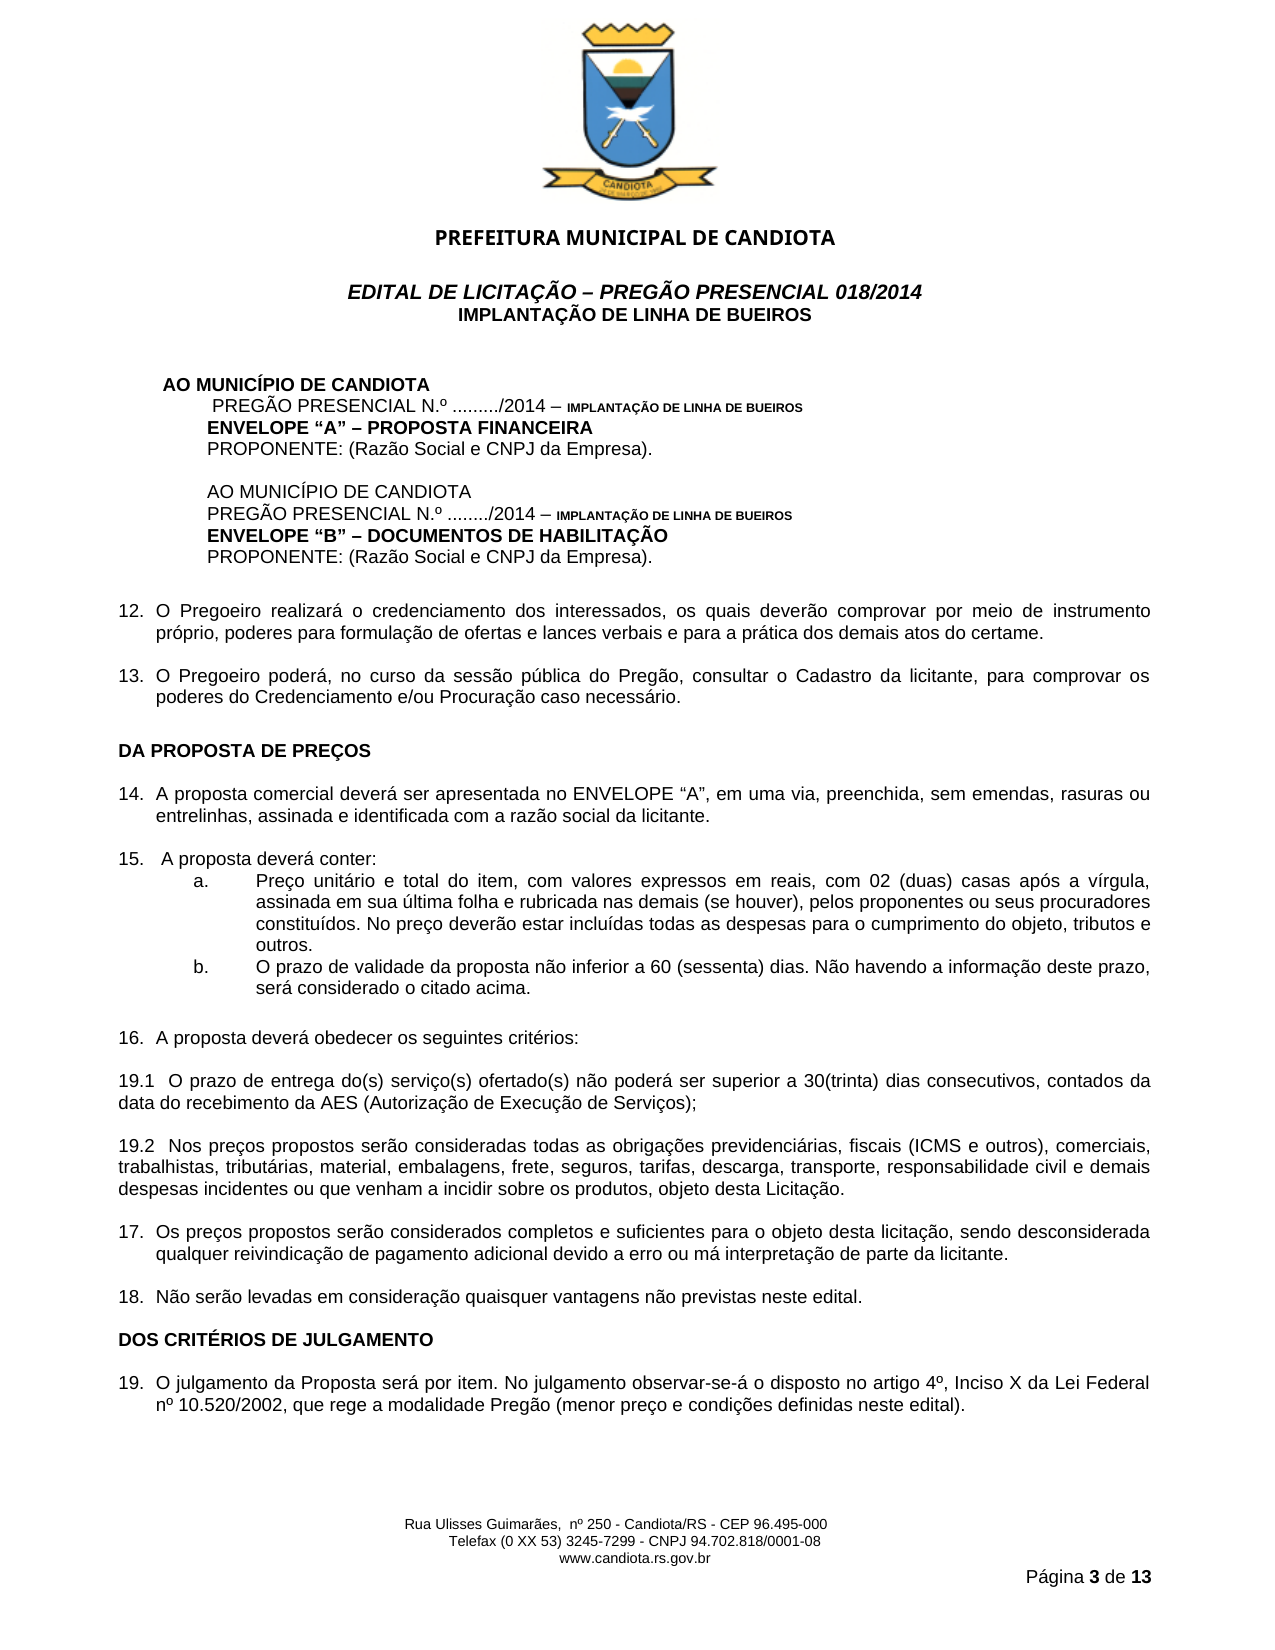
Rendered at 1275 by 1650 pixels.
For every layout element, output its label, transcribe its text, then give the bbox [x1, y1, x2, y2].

list O prazo de validade da proposta não inferior a 60 (sessenta) dias. Não havendo a informação deste prazo, será considerado o citado acima. [193, 956, 1152, 999]
list A proposta comercial deverá ser apresentada no ENVELOPE “A”, em uma via, preenchida, sem emendas, rasuras ou entrelinhas, assinada e identificada com a razão social da licitante. [118, 783, 1152, 826]
list O julgamento da Proposta será por item. No julgamento observar-se-á o disposto no artigo 4º, Inciso X da Lei Federal nº 10.520/2002, que rege a modalidade Pregão (menor preço e condições definidas neste edital). [118, 1372, 1152, 1415]
text AO MUNICÍPIO DE CANDIOTA [162, 373, 1152, 395]
text PROPONENTE: (Razão Social e CNPJ da Empresa). [207, 438, 1152, 460]
text ENVELOPE “B” – DOCUMENTOS DE HABILITAÇÃO [207, 524, 1152, 546]
list Não serão levadas em consideração quaisquer vantagens não previstas neste edital. [118, 1286, 1152, 1307]
text PREGÃO PRESENCIAL N.º ......../2014 – IMPLANTAÇÃO DE LINHA DE BUEIROS [207, 503, 1152, 524]
text PREGÃO PRESENCIAL N.º ........./2014 – IMPLANTAÇÃO DE LINHA DE BUEIROS [212, 395, 1152, 417]
text DA PROPOSTA DE PREÇOS [118, 740, 1152, 762]
list O Pregoeiro realizará o credenciamento dos interessados, os quais deverão comprovar por meio de instrumento próprio, poderes para formulação de ofertas e lances verbais e para a prática dos demais atos do certame. [118, 600, 1152, 643]
list A proposta deverá obedecer os seguintes critérios: [118, 1027, 1152, 1048]
text 19.1 O prazo de entrega do(s) serviço(s) ofertado(s) não poderá ser superior a 30(trinta) dias consecutivos, contados da data do recebimento da AES (Autorização de Execução de Serviços); [118, 1070, 1152, 1113]
list O Pregoeiro poderá, no curso da sessão pública do Pregão, consultar o Cadastro da licitante, para comprovar os poderes do Credenciamento e/ou Procuração caso necessário. [118, 664, 1152, 708]
list Preço unitário e total do item, com valores expressos em reais, com 02 (duas) casas após a vírgula, assinada em sua última folha e rubricada nas demais (se houver), pelos proponentes ou seus procuradores constituídos. No preço deverão estar incluídas todas as despesas para o cumprimento do objeto, tributos e outros. [193, 869, 1152, 956]
text PROPONENTE: (Razão Social e CNPJ da Empresa). [207, 546, 1152, 568]
text ENVELOPE “A” – PROPOSTA FINANCEIRA [207, 417, 1152, 438]
text DOS CRITÉRIOS DE JULGAMENTO [118, 1329, 1152, 1350]
list Os preços propostos serão considerados completos e suficientes para o objeto desta licitação, sendo desconsiderada qualquer reivindicação de pagamento adicional devido a erro ou má interpretação de parte da licitante. [118, 1221, 1152, 1264]
text 19.2 Nos preços propostos serão consideradas todas as obrigações previdenciárias, fiscais (ICMS e outros), comerciais, trabalhistas, tributárias, material, embalagens, frete, seguros, tarifas, descarga, transporte, responsabilidade civil e demais despesas incidentes ou que venham a incidir sobre os produtos, objeto desta Licitação. [118, 1134, 1152, 1199]
list A proposta deverá conter: [118, 848, 1152, 869]
text AO MUNICÍPIO DE CANDIOTA [207, 481, 1152, 503]
